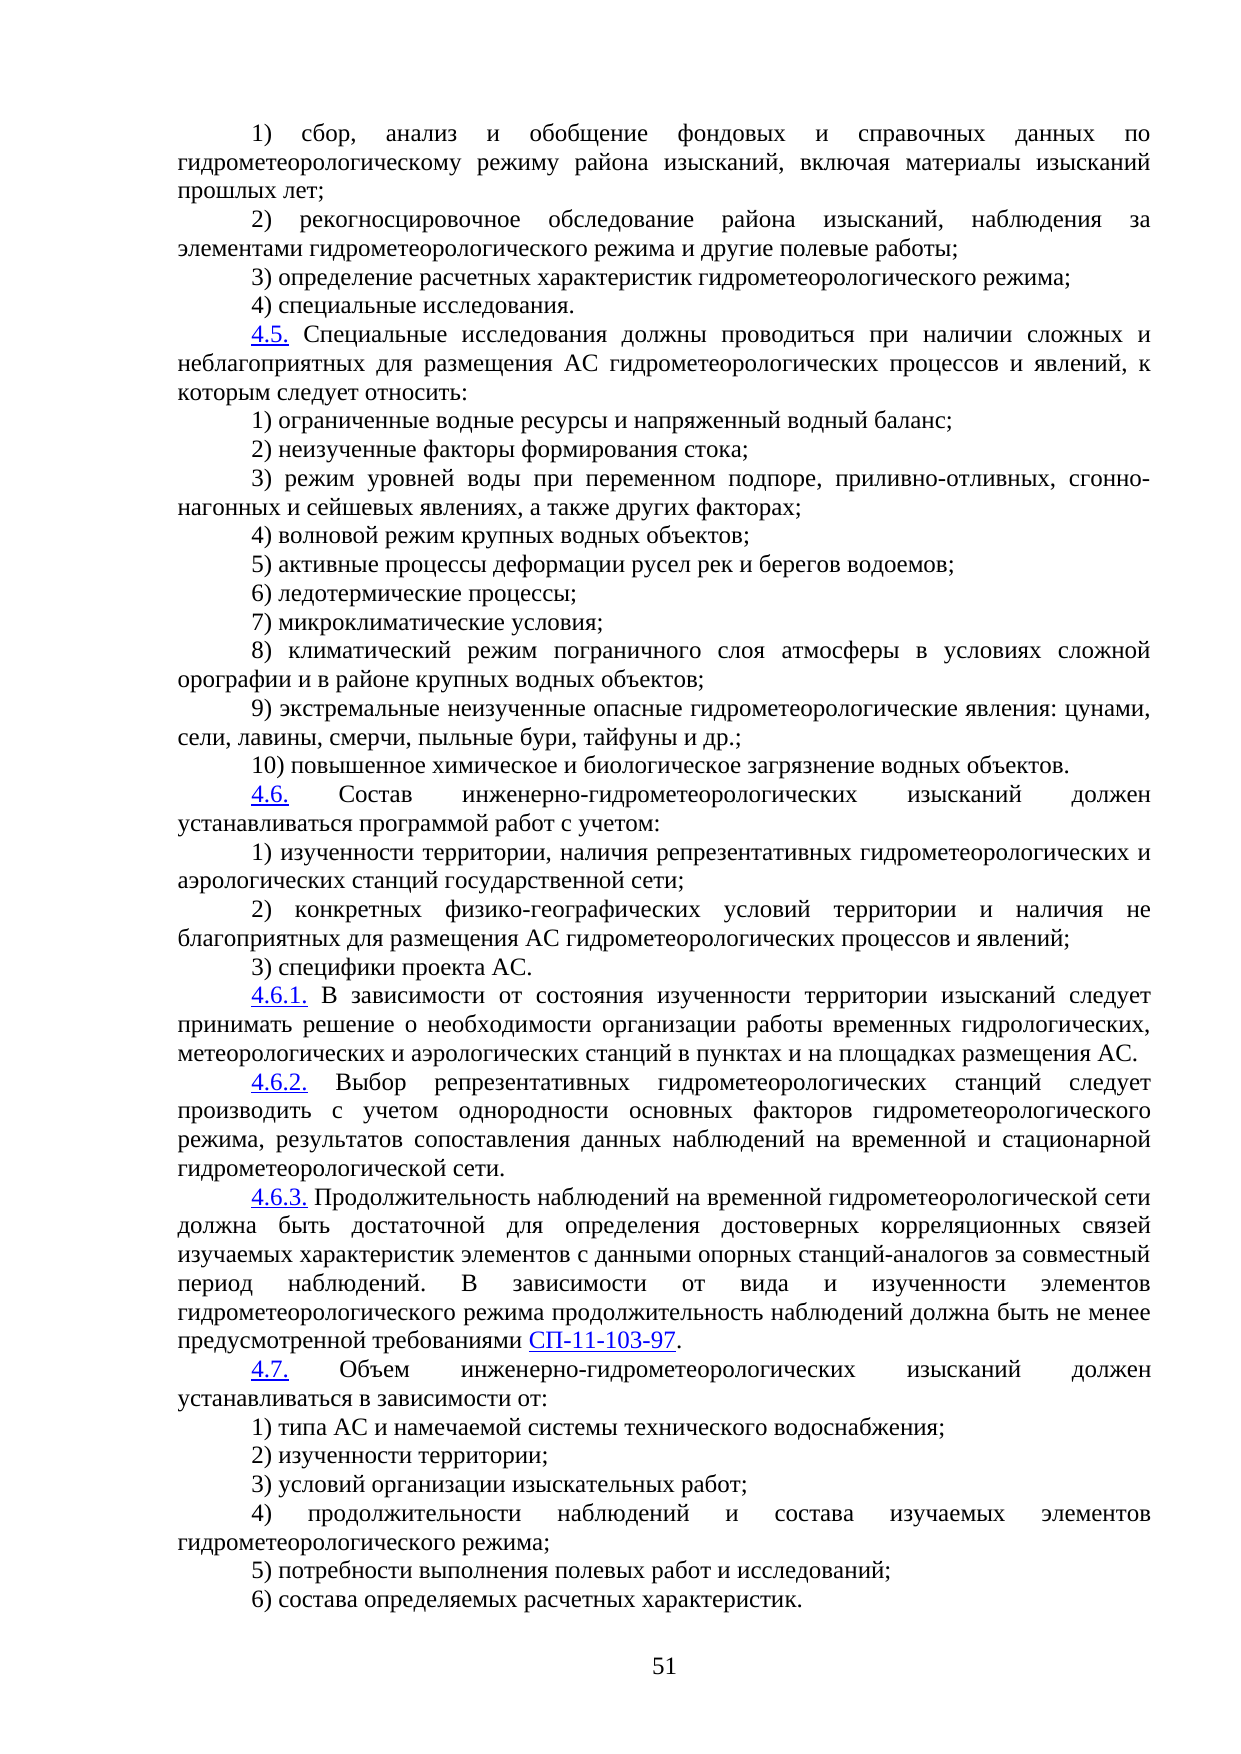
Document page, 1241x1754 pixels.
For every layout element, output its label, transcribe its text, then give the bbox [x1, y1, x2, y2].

text 9) экстремальные неизученные опасные гидрометеорологические явления: цунами, сели, лавины, смерчи, пыльные бури, тайфуны и др.; [177, 693, 1152, 751]
text 1) сбор, анализ и обобщение фондовых и справочных данных по гидрометеорологическому режиму района изысканий, включая материалы изысканий прошлых лет; [177, 118, 1152, 204]
text 3) специфики проекта АС. [177, 952, 1152, 981]
text 7) микроклиматические условия; [177, 607, 1152, 636]
text 6) ледотермические процессы; [177, 578, 1152, 607]
text 4.6.2. Выбор репрезентативных гидрометеорологических станций следует производить с учетом однородности основных факторов гидрометеорологического режима, результатов сопоставления данных наблюдений на временной и стационарной гидрометеорологической сети. [177, 1067, 1152, 1182]
text 1) изученности территории, наличия репрезентативных гидрометеорологических и аэрологических станций государственной сети; [177, 837, 1152, 894]
text 4) продолжительности наблюдений и состава изучаемых элементов гидрометеорологического режима; [177, 1498, 1152, 1556]
text 5) активные процессы деформации русел рек и берегов водоемов; [177, 549, 1152, 578]
text 3) режим уровней воды при переменном подпоре, приливно-отливных, сгонно-нагонных и сейшевых явлениях, а также других факторах; [177, 463, 1152, 521]
text 2) неизученные факторы формирования стока; [177, 434, 1152, 463]
text 2) конкретных физико-географических условий территории и наличия не благоприятных для размещения АС гидрометеорологических процессов и явлений; [177, 894, 1152, 952]
text 8) климатический режим пограничного слоя атмосферы в условиях сложной орографии и в районе крупных водных объектов; [177, 636, 1152, 693]
text 4.5. Специальные исследования должны проводиться при наличии сложных и неблагоприятных для размещения АС гидрометеорологических процессов и явлений, к которым следует относить: [177, 319, 1152, 406]
text 4.6. Состав инженерно-гидрометеорологических изысканий должен устанавливаться программой работ с учетом: [177, 779, 1152, 837]
text 6) состава определяемых расчетных характеристик. [177, 1584, 1152, 1613]
text 1) ограниченные водные ресурсы и напряженный водный баланс; [177, 406, 1152, 434]
text 4) специальные исследования. [177, 291, 1152, 319]
text 4.6.1. В зависимости от состояния изученности территории изысканий следует принимать решение о необходимости организации работы временных гидрологических, метеорологических и аэрологических станций в пунктах и на площадках размещения АС. [177, 981, 1152, 1067]
text 10) повышенное химическое и биологическое загрязнение водных объектов. [177, 751, 1152, 779]
text 4.6.3. Продолжительность наблюдений на временной гидрометеорологической сети должна быть достаточной для определения достоверных корреляционных связей изучаемых характеристик элементов с данными опорных станций-аналогов за совместный период наблюдений. В зависимости от вида и изученности элементов гидрометеорологического режима продолжительность наблюдений должна быть не менее предусмотренной требованиями СП-11-103-97. [177, 1182, 1152, 1354]
text 2) рекогносцировочное обследование района изысканий, наблюдения за элементами гидрометеорологического режима и другие полевые работы; [177, 204, 1152, 262]
text 5) потребности выполнения полевых работ и исследований; [177, 1556, 1152, 1584]
text 3) определение расчетных характеристик гидрометеорологического режима; [177, 262, 1152, 291]
text 2) изученности территории; [177, 1441, 1152, 1469]
text 1) типа АС и намечаемой системы технического водоснабжения; [177, 1412, 1152, 1441]
text 4.7. Объем инженерно-гидрометеорологических изысканий должен устанавливаться в зависимости от: [177, 1354, 1152, 1412]
text 3) условий организации изыскательных работ; [177, 1469, 1152, 1498]
text 4) волновой режим крупных водных объектов; [177, 521, 1152, 549]
